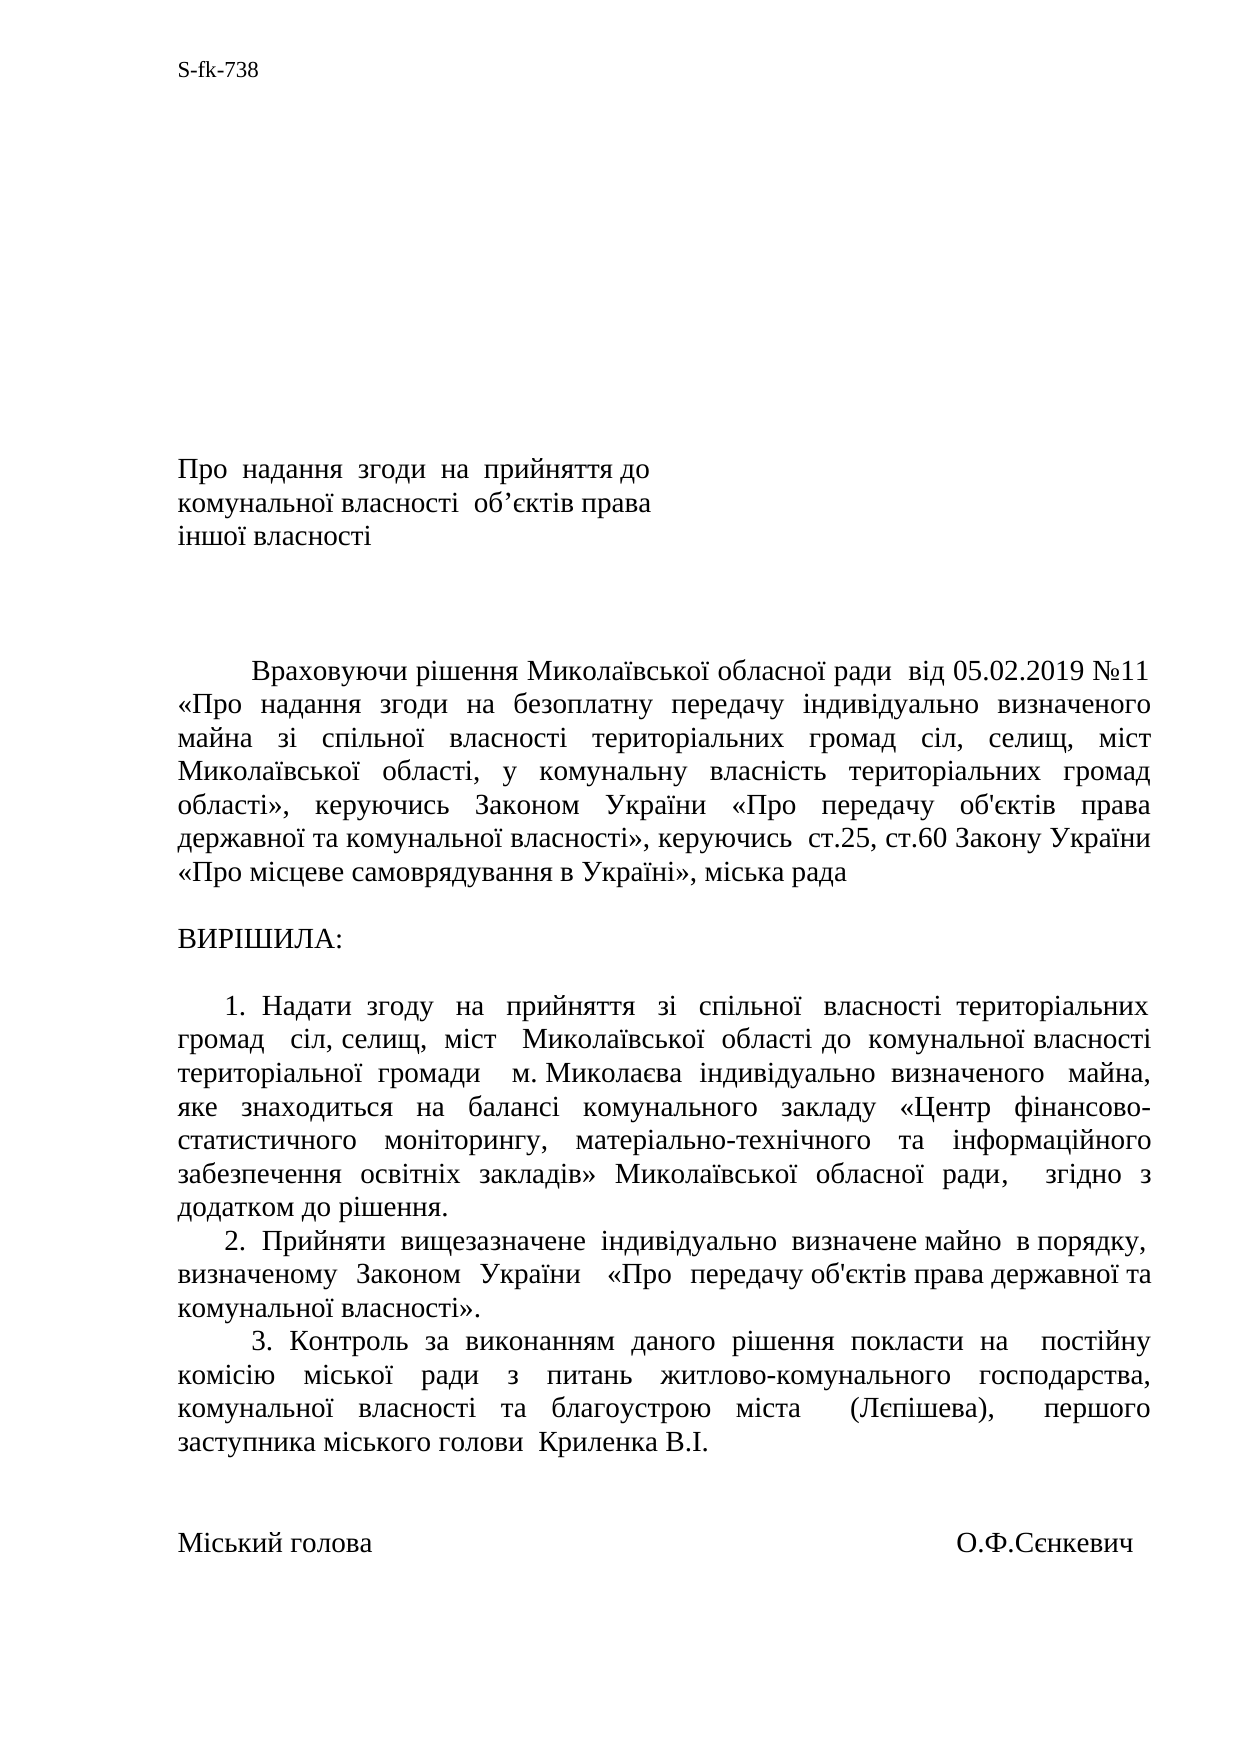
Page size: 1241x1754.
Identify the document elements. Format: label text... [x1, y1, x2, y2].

text S-fk-738 [177, 56, 1152, 82]
text Враховуючи рішення Миколаївської обласної ради від 05.02.2019 №11 «Про надання згоди на безоплатну передачу індивідуально визначеного майна зі спільної власності територіальних громад сіл, селищ, міст Миколаївської області, у комунальну власність територіальних громад області», керуючись Законом України «Про передачу об'єктів права державної та комунальної власності», керуючись ст.25, ст.60 Закону України «Про місцеве самоврядування в Україні», міська рада [177, 653, 1152, 887]
text ВИРІШИЛА: [177, 921, 1152, 954]
text громад сіл, селищ, міст Миколаївської області до комунальної власності територіальної громади м. Миколаєва індивідуально визначеного майна, яке знаходиться на балансі комунального закладу «Центр фінансово-статистичного моніторингу, матеріально-технічного та інформаційного забезпечення освітніх закладів» Миколаївської обласної ради, згідно з додатком до рішення. [177, 1022, 1152, 1223]
text іншої власності [177, 518, 1152, 552]
text 3. Контроль за виконанням даного рішення покласти на постійну комісію міської ради з питань житлово-комунального господарства, комунальної власності та благоустрою міста (Лєпішева), першого заступника міського голови Криленка В.І. [177, 1323, 1152, 1458]
text Про надання згоди на прийняття до [177, 451, 1152, 485]
text визначеному Законом України «Про передачу об'єктів права державної та комунальної власності». [177, 1256, 1152, 1323]
list Прийняти вищезазначене індивідуально визначене майно в порядку, [224, 1223, 1152, 1256]
text комунальної власності об’єктів права [177, 485, 1152, 518]
text Міський голова О.Ф.Сєнкевич [177, 1525, 1152, 1558]
list Надати згоду на прийняття зі спільної власності територіальних [224, 988, 1152, 1022]
